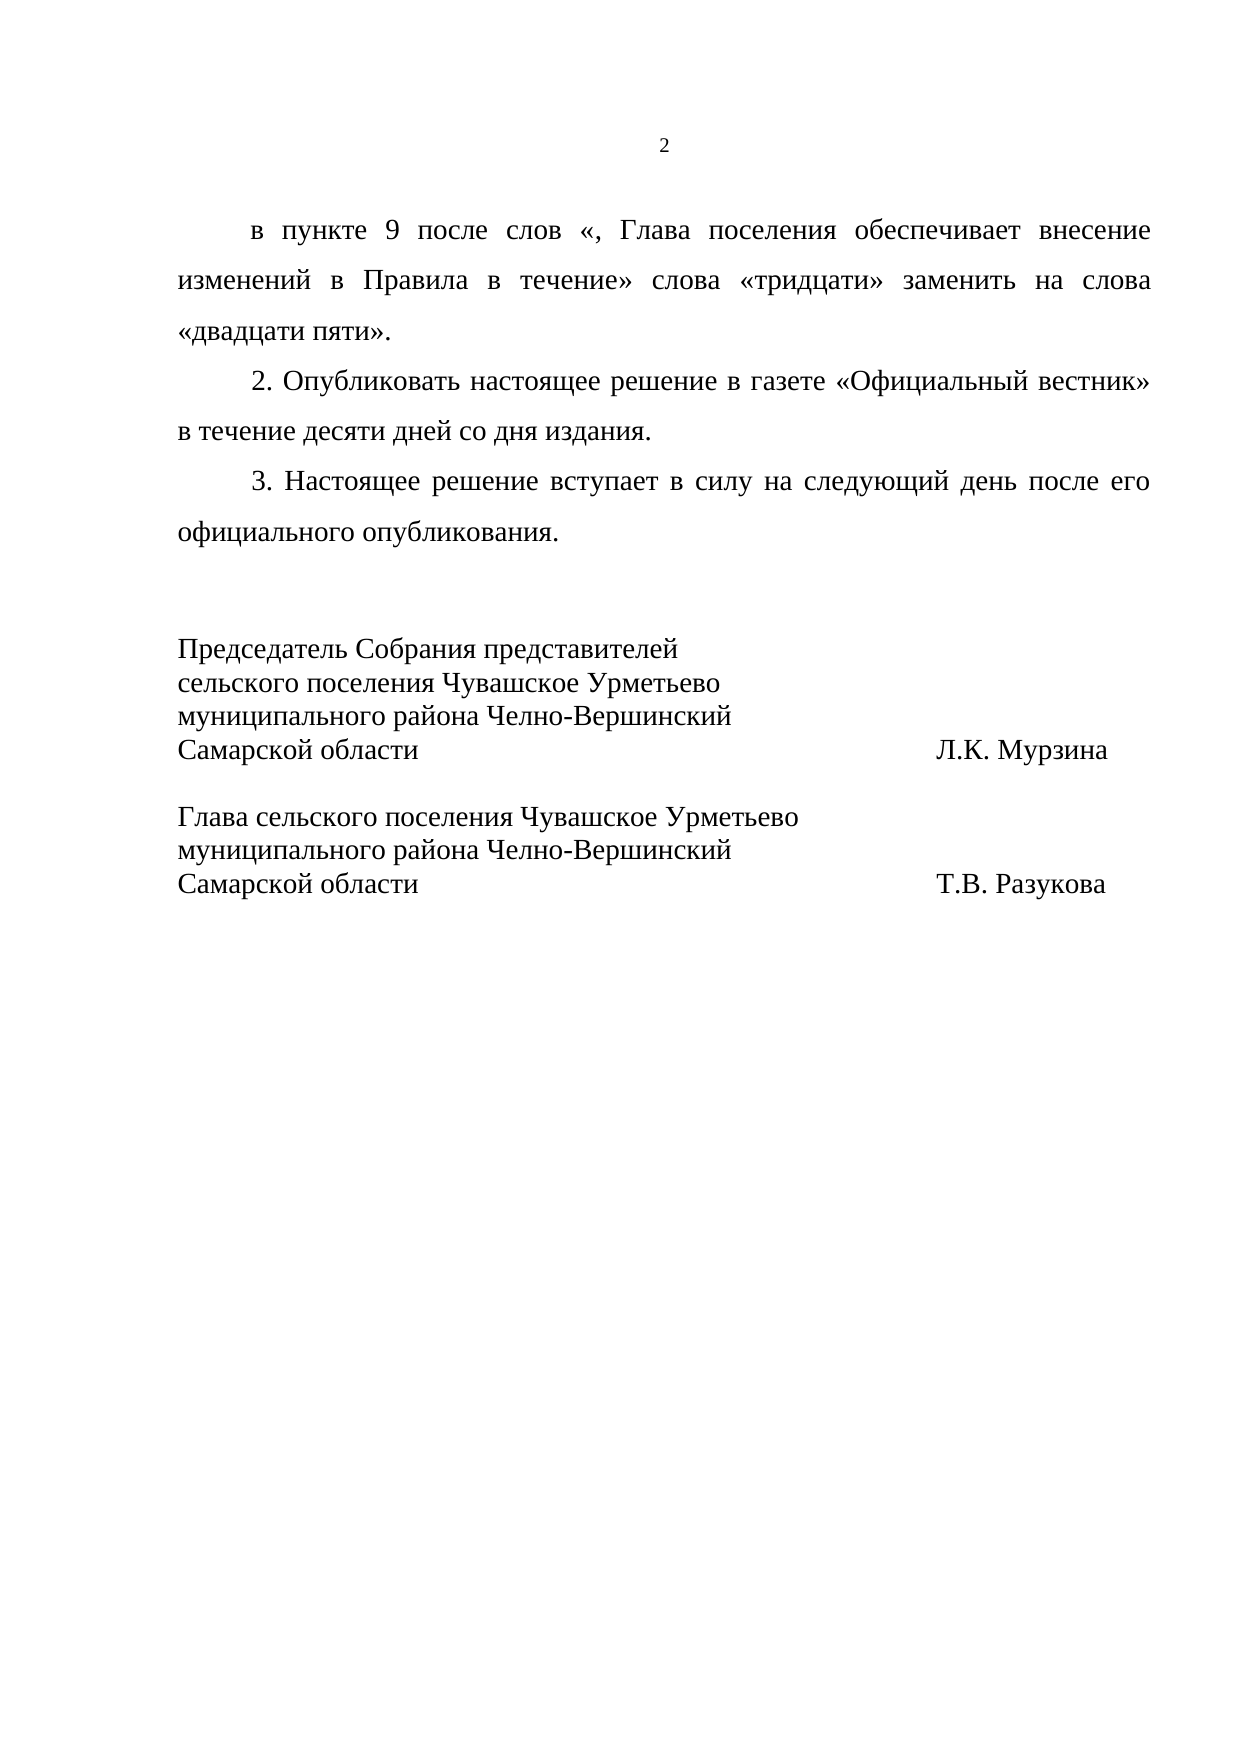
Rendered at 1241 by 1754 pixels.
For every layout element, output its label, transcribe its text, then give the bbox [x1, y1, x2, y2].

text муниципального района Челно-Вершинский [177, 698, 1152, 732]
text Глава сельского поселения Чувашское Урметьево [177, 799, 1152, 832]
text сельского поселения Чувашское Урметьево [177, 665, 1152, 698]
text муниципального района Челно-Вершинский [177, 832, 1152, 866]
text Самарской области Л.К. Мурзина [177, 732, 1152, 765]
text 2. Опубликовать настоящее решение в газете «Официальный вестник» в течение десяти дней со дня издания. [177, 363, 1152, 447]
text 3. Настоящее решение вступает в силу на следующий день после его официального опубликования. [177, 463, 1152, 547]
text Самарской области Т.В. Разукова [177, 866, 1152, 899]
text в пункте 9 после слов «, Глава поселения обеспечивает внесение изменений в Правила в течение» слова «тридцати» заменить на слова «двадцати пяти». [177, 212, 1152, 346]
text Председатель Собрания представителей [177, 631, 1152, 665]
